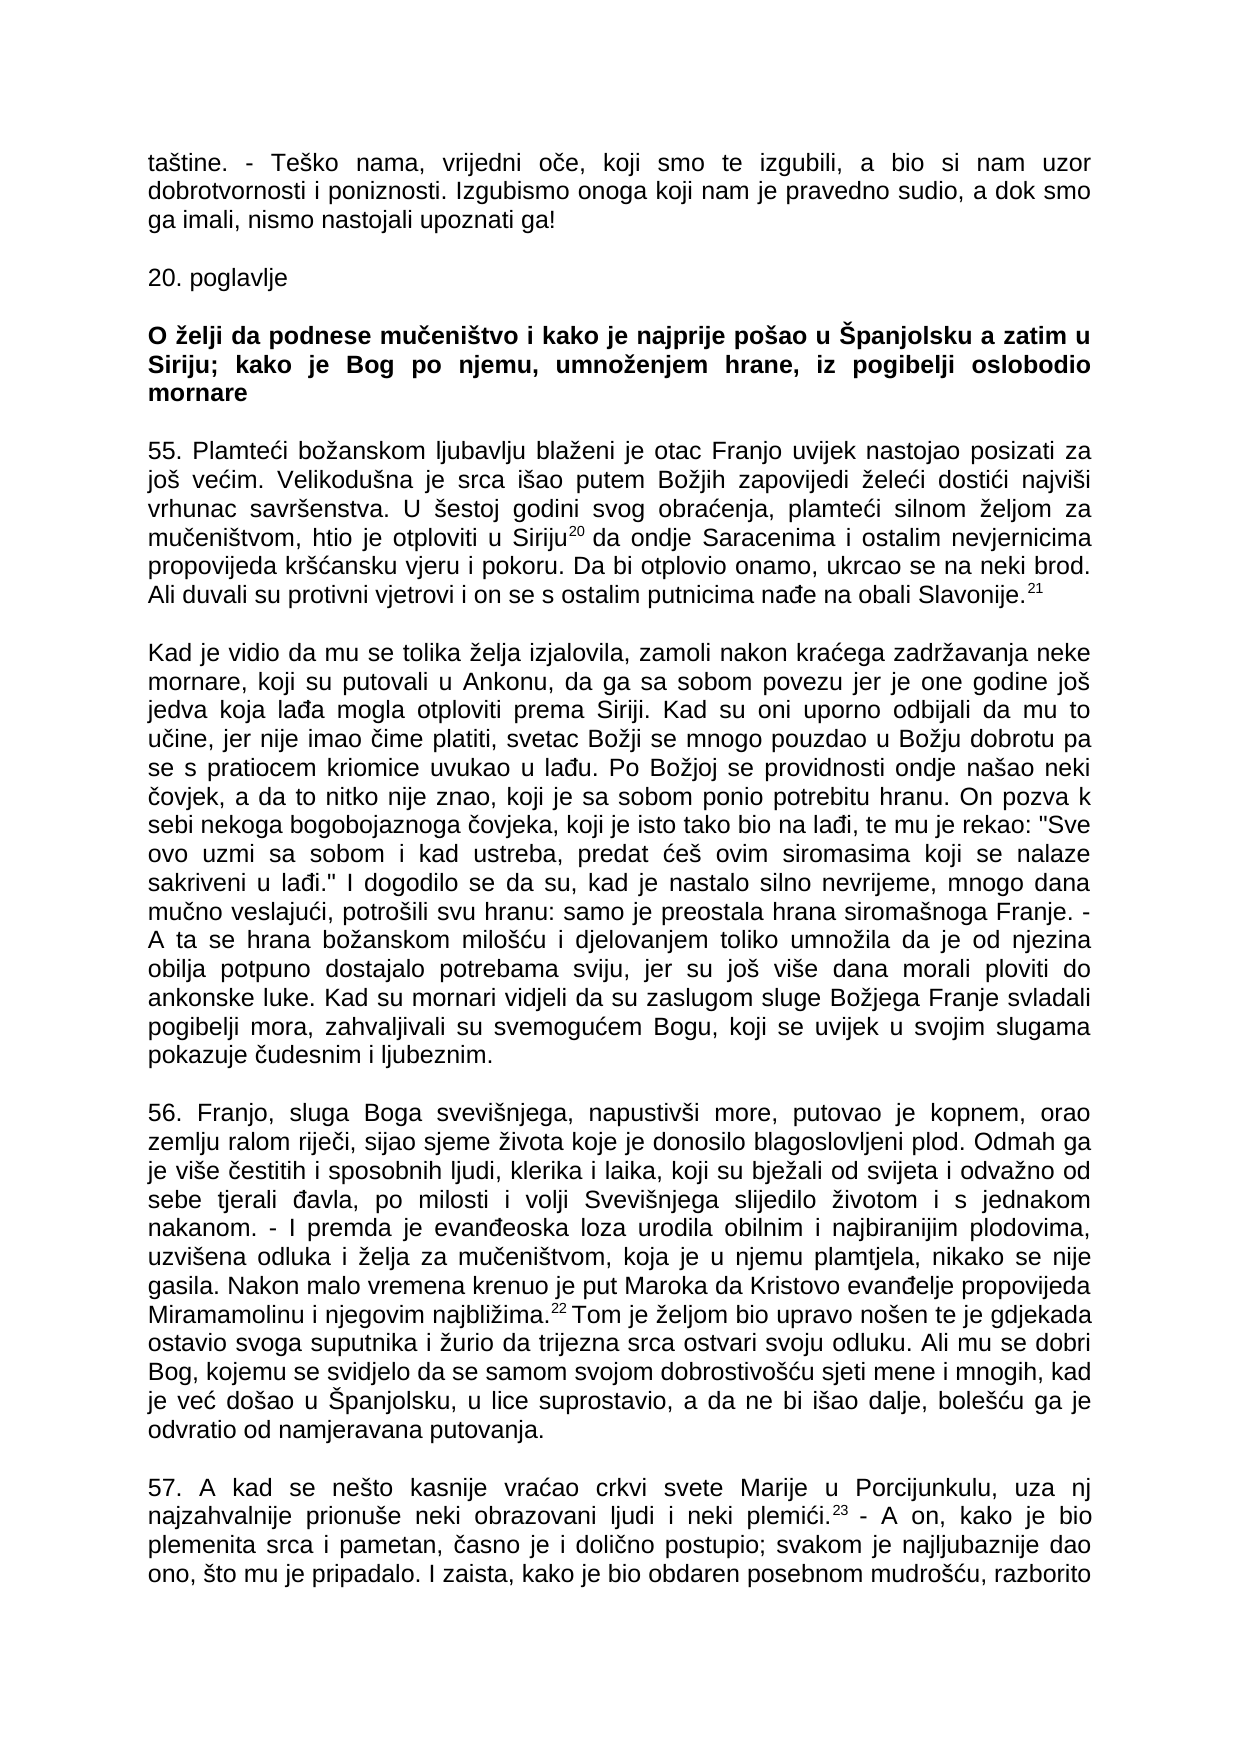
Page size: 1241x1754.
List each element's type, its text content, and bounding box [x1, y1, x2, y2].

text Kad je vidio da mu se tolika želja izjalovila, zamoli nakon kraćega zadržavanja neke mornare, koji su putovali u Ankonu, da ga sa sobom povezu jer je one godine još jedva koja lađa mogla otploviti prema Siriji. Kad su oni uporno odbijali da mu to učine, jer nije imao čime platiti, svetac Božji se mnogo pouzdao u Božju dobrotu pa se s pratiocem kriomice uvukao u lađu. Po Božjoj se providnosti ondje našao neki čovjek, a da to nitko nije znao, koji je sa sobom ponio potrebitu hranu. On pozva k sebi nekoga bogobojaznoga čovjeka, koji je isto tako bio na lađi, te mu je rekao: "Sve ovo uzmi sa sobom i kad ustreba, predat ćeš ovim siromasima koji se nalaze sakriveni u lađi." I dogodilo se da su, kad je nastalo silno nevrijeme, mnogo dana mučno veslajući, potrošili svu hranu: samo je preostala hrana siromašnoga Franje. - A ta se hrana božanskom milošću i djelovanjem toliko umnožila da je od njezina obilja potpuno dostajalo potrebama sviju, jer su još više dana morali ploviti do ankonske luke. Kad su mornari vidjeli da su zaslugom sluge Božjega Franje svladali pogibelji mora, zahvaljivali su svemogućem Bogu, koji se uvijek u svojim slugama pokazuje čudesnim i ljubeznim. [148, 638, 1093, 1069]
text 55. Plamteći božanskom ljubavlju blaženi je otac Franjo uvijek nastojao posizati za još većim. Velikodušna je srca išao putem Božjih zapovijedi želeći dostići najviši vrhunac savršenstva. U šestoj godini svog obraćenja, plamteći silnom željom za mučeništvom, htio je otploviti u Siriju20 da ondje Saracenima i ostalim nevjernicima propovijeda kršćansku vjeru i pokoru. Da bi otplovio onamo, ukrcao se na neki brod. Ali duvali su protivni vjetrovi i on se s ostalim putnicima nađe na obali Slavonije.21 [148, 436, 1093, 609]
text 56. Franjo, sluga Boga svevišnjega, napustivši more, putovao je kopnem, orao zemlju ralom riječi, sijao sjeme života koje je donosilo blagoslovljeni plod. Odmah ga je više čestitih i sposobnih ljudi, klerika i laika, koji su bježali od svijeta i odvažno od sebe tjerali đavla, po milosti i volji Svevišnjega slijedilo životom i s jednakom nakanom. - I premda je evanđeoska loza urodila obilnim i najbiranijim plodovima, uzvišena odluka i želja za mučeništvom, koja je u njemu plamtjela, nikako se nije gasila. Nakon malo vremena krenuo je put Maroka da Kristovo evanđelje propovijeda Miramamolinu i njegovim najbližima.22 Tom je željom bio upravo nošen te je gdjekada ostavio svoga suputnika i žurio da trijezna srca ostvari svoju odluku. Ali mu se dobri Bog, kojemu se svidjelo da se samom svojom dobrostivošću sjeti mene i mnogih, kad je već došao u Španjolsku, u lice suprostavio, a da ne bi išao dalje, bolešću ga je odvratio od namjeravana putovanja. [148, 1098, 1093, 1443]
text O želji da podnese mučeništvo i kako je najprije pošao u Španjolsku a zatim u Siriju; kako je Bog po njemu, umnoženjem hrane, iz pogibelji oslobodio mornare [148, 321, 1093, 407]
text 20. poglavlje [148, 263, 1093, 292]
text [148, 1473, 1093, 1588]
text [148, 148, 1093, 234]
